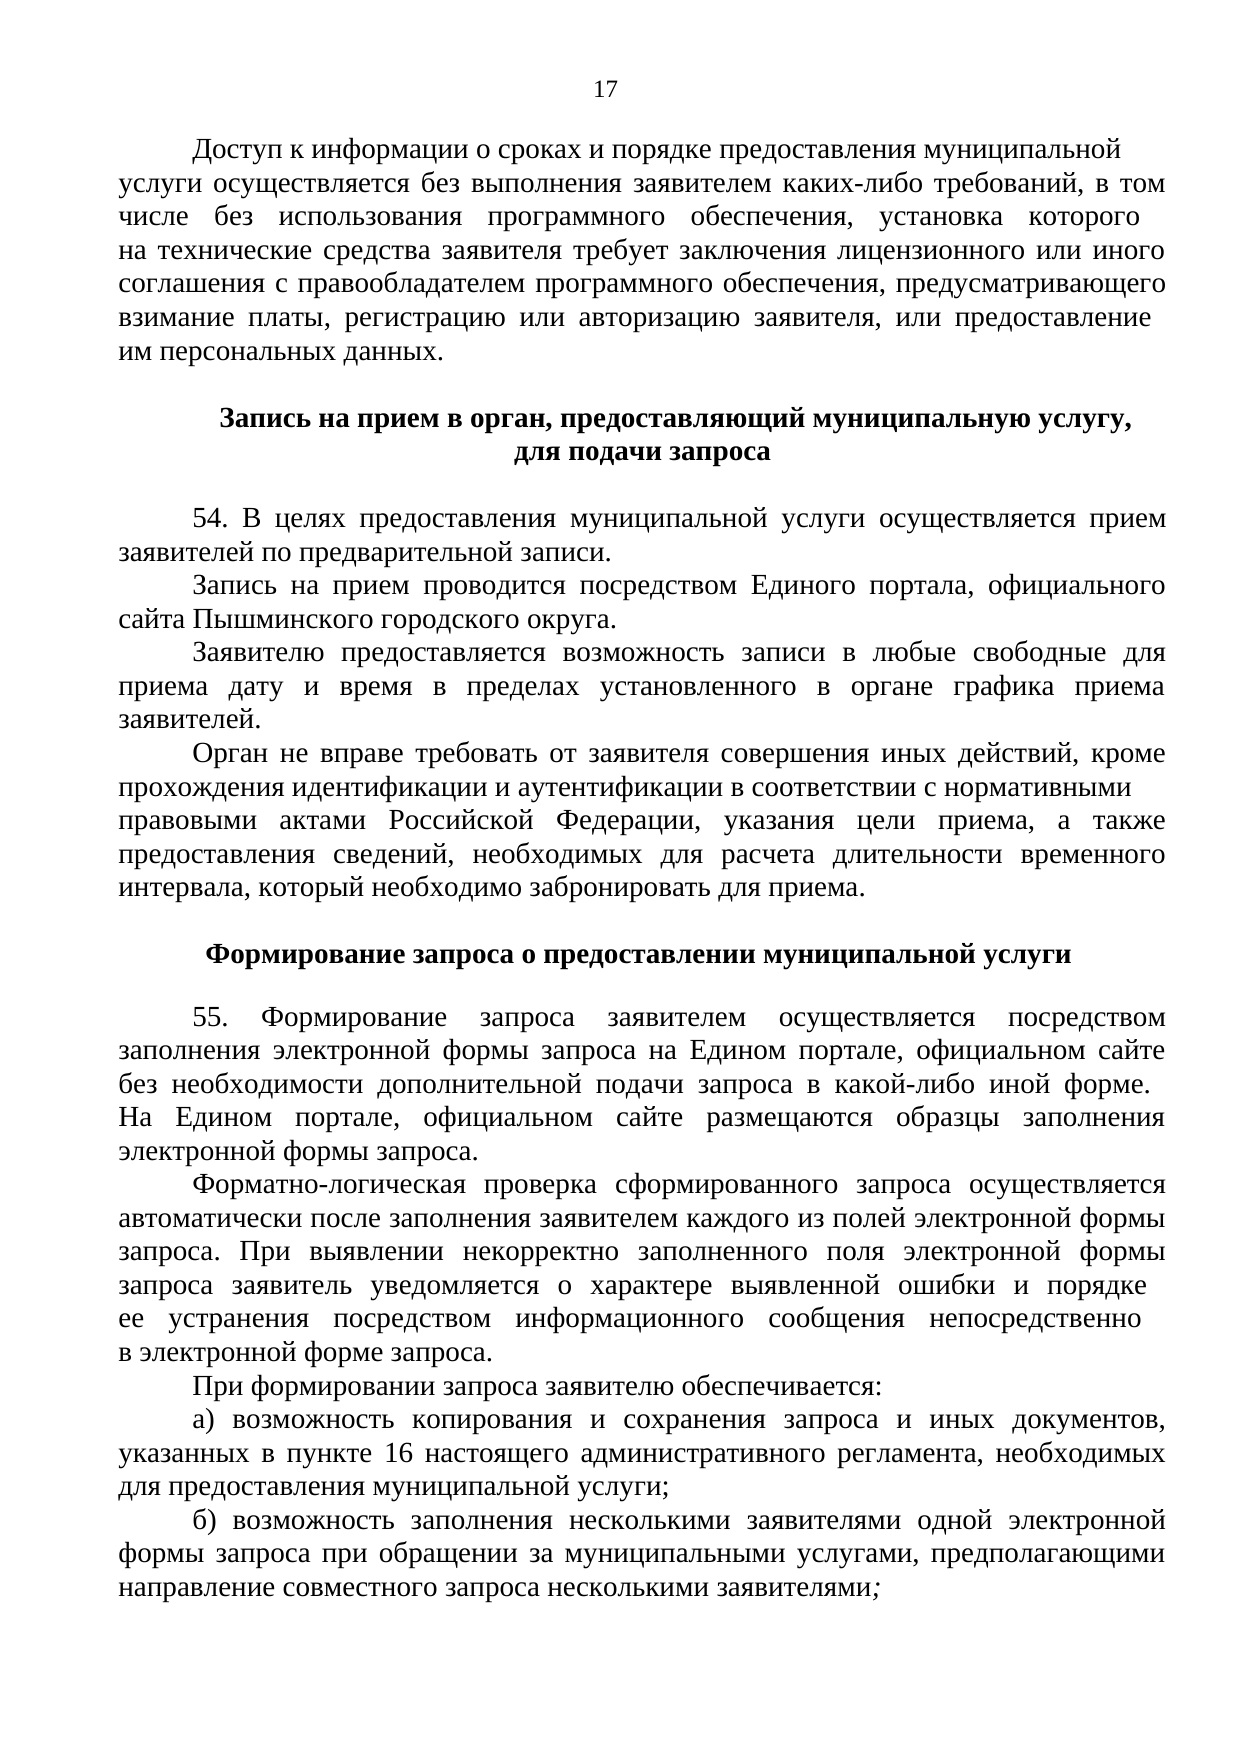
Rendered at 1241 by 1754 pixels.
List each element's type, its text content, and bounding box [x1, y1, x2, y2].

text Запись на прием проводится посредством Единого портала, официального сайта Пышминского городского округа. [118, 567, 1167, 634]
text правовыми актами Российской Федерации, указания цели приема, а также предоставления сведений, необходимых для расчета длительности временного интервала, который необходимо забронировать для приема. [118, 802, 1167, 903]
text б) возможность заполнения несколькими заявителями одной электронной формы запроса при обращении за муниципальными услугами, предполагающими направление совместного запроса несколькими заявителями; [118, 1502, 1167, 1602]
text Формирование запроса о предоставлении муниципальной услуги [118, 936, 1093, 999]
text При формировании запроса заявителю обеспечивается: [118, 1368, 1167, 1401]
text а) возможность копирования и сохранения запроса и иных документов, указанных в пункте 16 настоящего административного регламента, необходимых для предоставления муниципальной услуги; [118, 1401, 1167, 1502]
text Орган не вправе требовать от заявителя совершения иных действий, кроме прохождения идентификации и аутентификации в соответствии с нормативными [118, 735, 1167, 802]
text 55. Формирование запроса заявителем осуществляется посредством заполнения электронной формы запроса на Едином портале, официальном сайте без необходимости дополнительной подачи запроса в какой-либо иной форме. На Едином портале, официальном сайте размещаются образцы заполнения электронной формы запроса. [118, 999, 1167, 1166]
text Заявителю предоставляется возможность записи в любые свободные для приема дату и время в пределах установленного в органе графика приема заявителей. [118, 634, 1167, 735]
text 54. В целях предоставления муниципальной услуги осуществляется прием заявителей по предварительной записи. [118, 500, 1167, 567]
text Доступ к информации о сроках и порядке предоставления муниципальной [118, 131, 1167, 165]
text Форматно-логическая проверка сформированного запроса осуществляется автоматически после заполнения заявителем каждого из полей электронной формы запроса. При выявлении некорректно заполненного поля электронной формы запроса заявитель уведомляется о характере выявленной ошибки и порядке ее устранения посредством информационного сообщения непосредственно в электронной форме запроса. [118, 1166, 1167, 1368]
text Запись на прием в орган, предоставляющий муниципальную услугу, для подачи запроса [118, 400, 1167, 467]
text услуги осуществляется без выполнения заявителем каких-либо требований, в том числе без использования программного обеспечения, установка которого на технические средства заявителя требует заключения лицензионного или иного соглашения с правообладателем программного обеспечения, предусматривающего взимание платы, регистрацию или авторизацию заявителя, или предоставление им персональных данных. [118, 165, 1167, 366]
